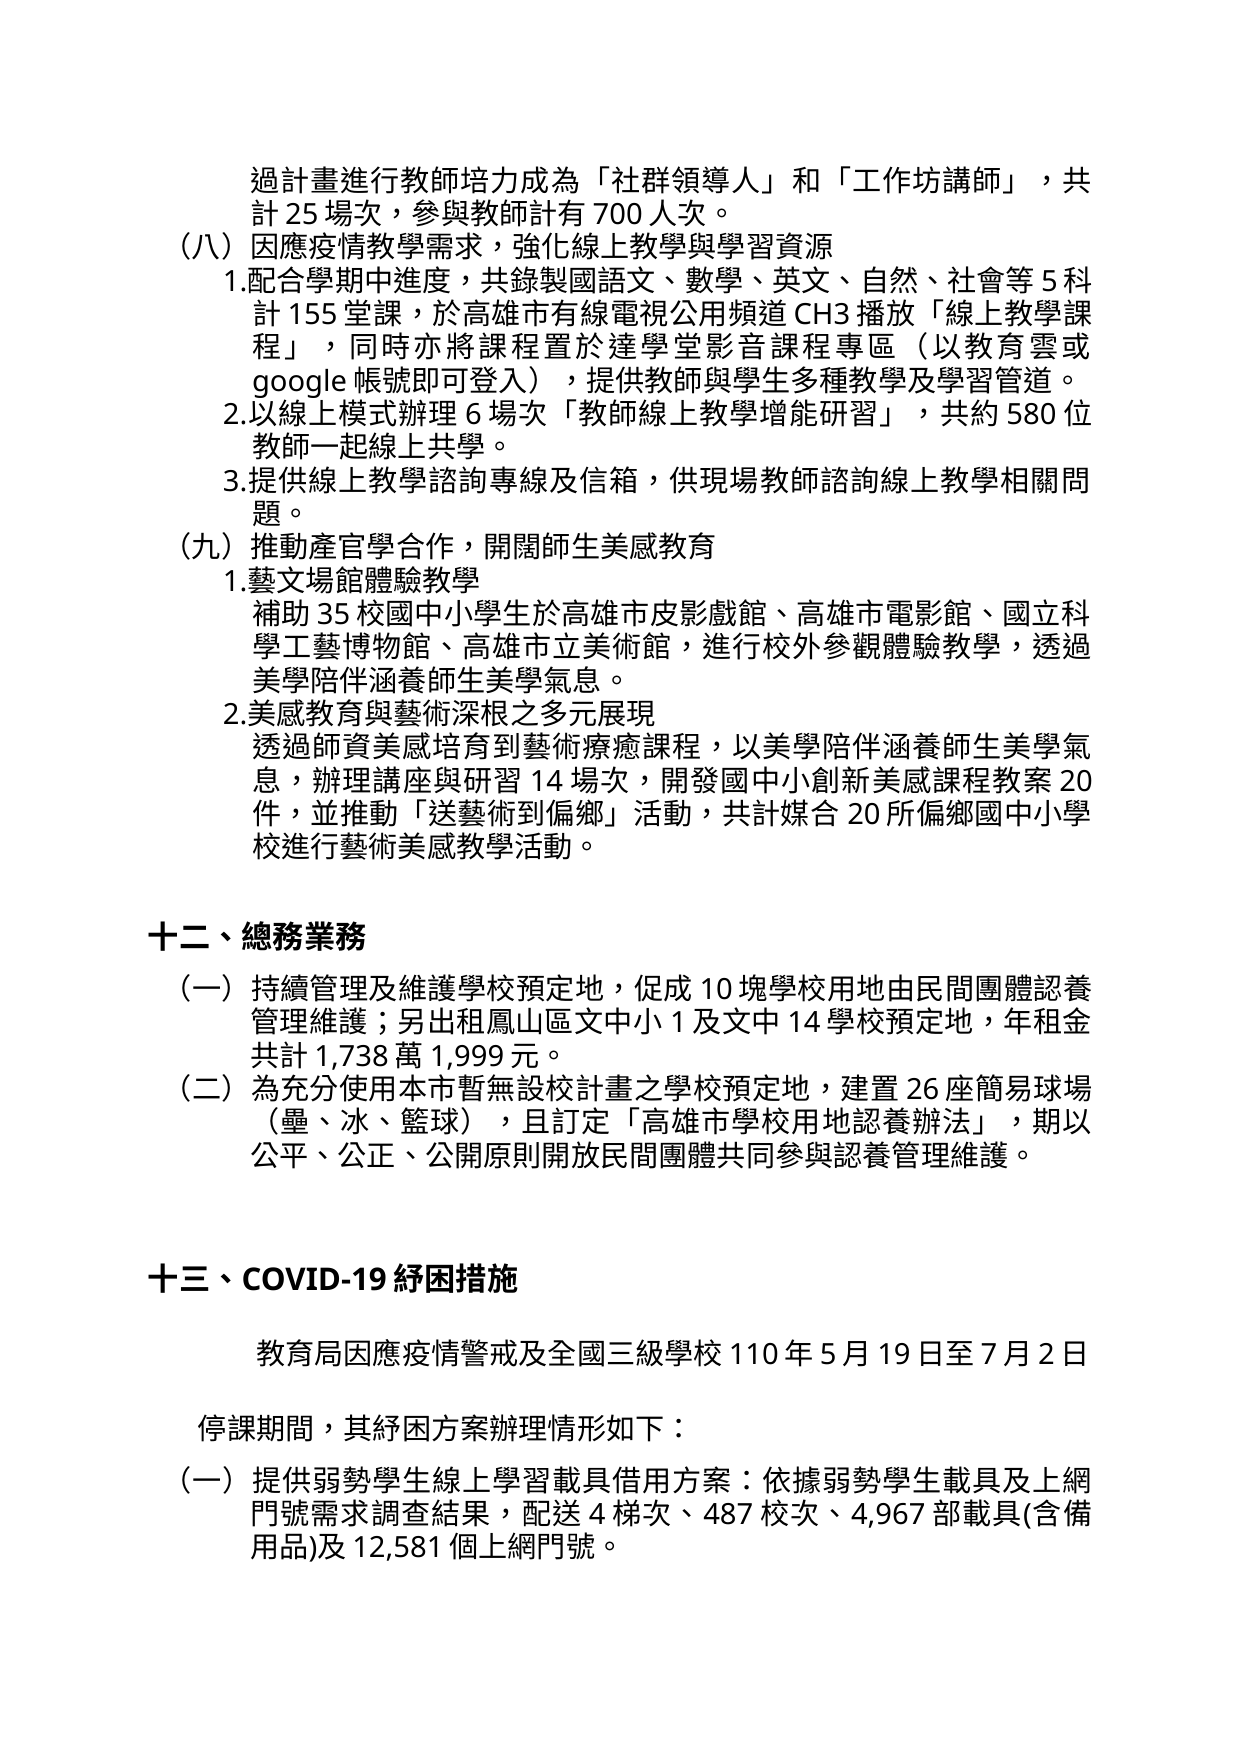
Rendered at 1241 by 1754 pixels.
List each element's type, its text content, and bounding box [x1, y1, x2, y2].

text 2.以線上模式辦理6場次「教師線上教學增能研習」，共約580位教師一起線上共學。 [223, 398, 1092, 464]
text （一）提供弱勢學生線上學習載具借用方案：依據弱勢學生載具及上網門號需求調查結果，配送4梯次、487校次、4,967部載具(含備用品)及12,581個上網門號。 [162, 1464, 1092, 1564]
text 十三、COVID-19紓困措施 [148, 1239, 1092, 1314]
text （一）持續管理及維護學校預定地，促成10塊學校用地由民間團體認養管理維護；另出租鳳山區文中小1及文中14學校預定地，年租金共計1,738萬1,999元。 [162, 973, 1092, 1073]
text （二）為充分使用本市暫無設校計畫之學校預定地，建置26座簡易球場（壘、冰、籃球），且訂定「高雄市學校用地認養辦法」，期以公平、公正、公開原則開放民間團體共同參與認養管理維護。 [162, 1073, 1092, 1173]
text 1.配合學期中進度，共錄製國語文、數學、英文、自然、社會等5科計155堂課，於高雄市有線電視公用頻道CH3播放「線上教學課程」，同時亦將課程置於達學堂影音課程專區（以教育雲或google帳號即可登入），提供教師與學生多種教學及學習管道。 [223, 264, 1092, 398]
text （八）因應疫情教學需求，強化線上教學與學習資源 [162, 231, 1092, 264]
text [162, 164, 1092, 231]
text 教育局因應疫情警戒及全國三級學校110年5月19日至7月2日停課期間，其紓困方案辦理情形如下： [198, 1314, 1092, 1464]
text 3.提供線上教學諮詢專線及信箱，供現場教師諮詢線上教學相關問題。 [223, 464, 1092, 531]
text 十二、總務業務 [148, 898, 1092, 973]
text 2.美感教育與藝術深根之多元展現 透過師資美感培育到藝術療癒課程，以美學陪伴涵養師生美學氣息，辦理講座與研習14場次，開發國中小創新美感課程教案20件，並推動「送藝術到偏鄉」活動，共計媒合20所偏鄉國中小學校進行藝術美感教學活動。 [223, 698, 1092, 864]
text （九）推動產官學合作，開闊師生美感教育 [162, 531, 1092, 564]
text 1.藝文場館體驗教學 補助35校國中小學生於高雄市皮影戲館、高雄市電影館、國立科學工藝博物館、高雄市立美術館，進行校外參觀體驗教學，透過美學陪伴涵養師生美學氣息。 [223, 564, 1092, 698]
